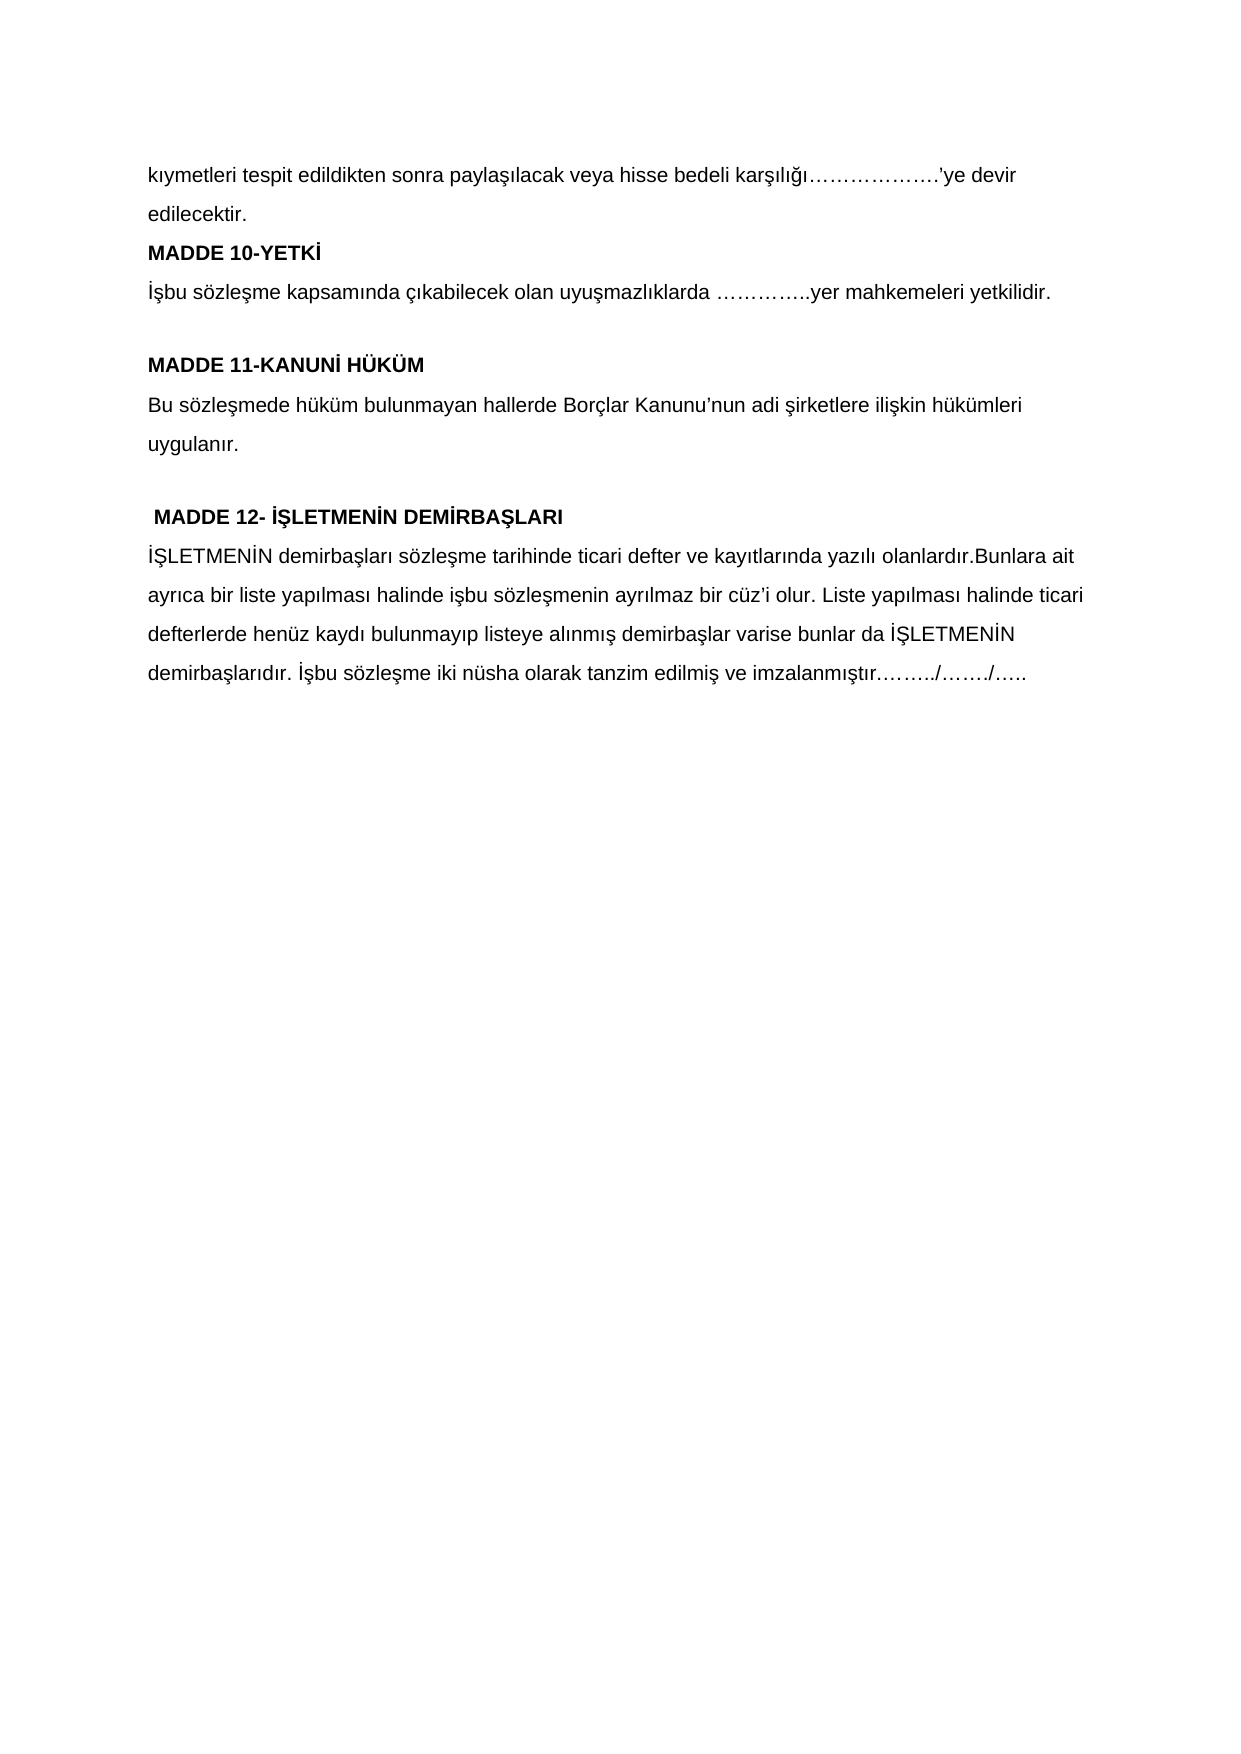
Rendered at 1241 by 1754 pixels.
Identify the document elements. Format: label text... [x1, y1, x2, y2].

text İşbu sözleşme kapsamında çıkabilecek olan uyuşmazlıklarda …………..yer mahkemeleri yetkilidir. [148, 265, 1093, 304]
text MADDE 12- İŞLETMENİN DEMİRBAŞLARI [148, 490, 1093, 529]
text MADDE 10-YETKİ [148, 226, 1093, 265]
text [148, 148, 1093, 226]
text İŞLETMENİN demirbaşları sözleşme tarihinde ticari defter ve kayıtlarında yazılı olanlardır.Bunlara ait ayrıca bir liste yapılması halinde işbu sözleşmenin ayrılmaz bir cüz’i olur. Liste yapılması halinde ticari defterlerde henüz kaydı bulunmayıp listeye alınmış demirbaşlar varise bunlar da İŞLETMENİN demirbaşlarıdır. İşbu sözleşme iki nüsha olarak tanzim edilmiş ve imzalanmıştır.……../……./….. [148, 529, 1093, 685]
text Bu sözleşmede hüküm bulunmayan hallerde Borçlar Kanunu’nun adi şirketlere ilişkin hükümleri uygulanır. [148, 377, 1093, 455]
text MADDE 11-KANUNİ HÜKÜM [148, 338, 1093, 377]
